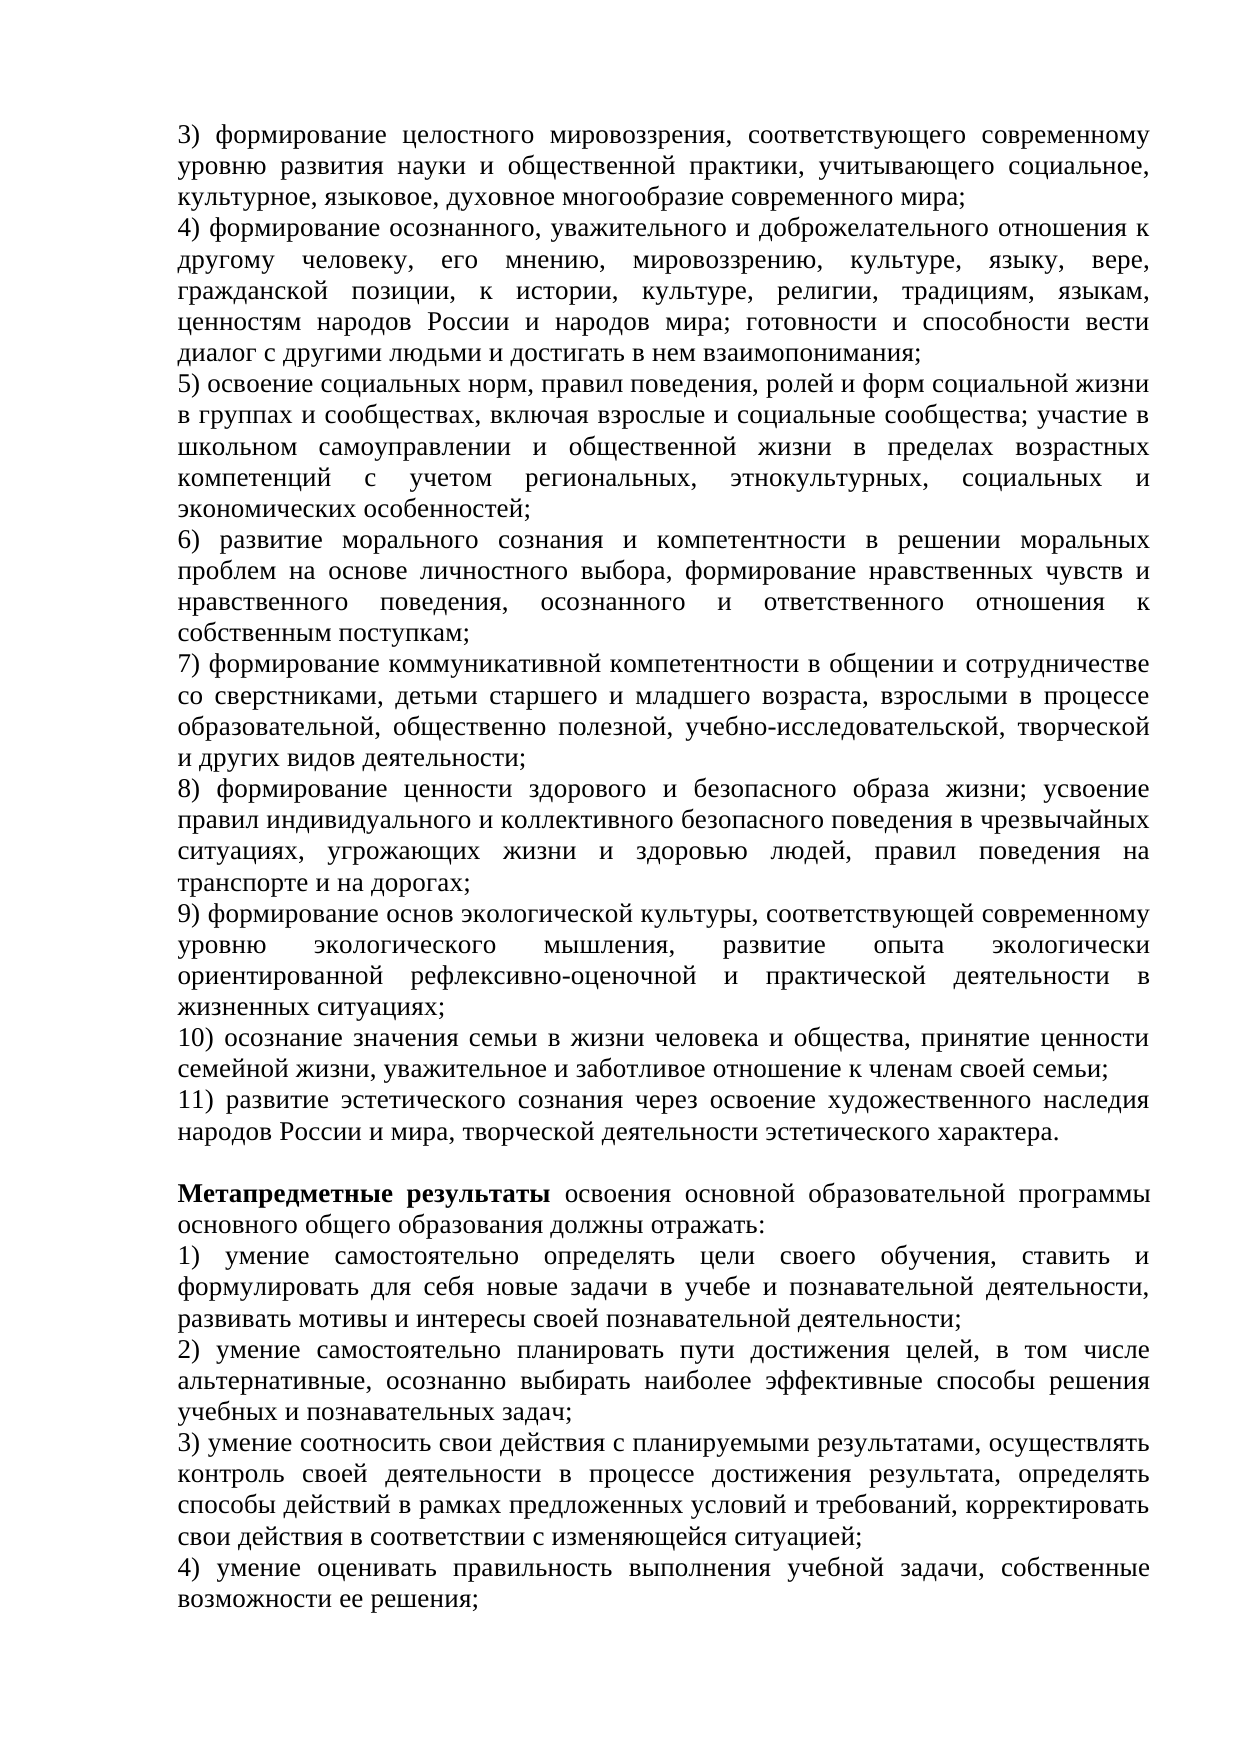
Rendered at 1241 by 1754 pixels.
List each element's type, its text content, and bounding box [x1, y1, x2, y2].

text 7) формирование коммуникативной компетентности в общении и сотрудничестве со сверстниками, детьми старшего и младшего возраста, взрослыми в процессе образовательной, общественно полезной, учебно-исследовательской, творческой и других видов деятельности; [177, 648, 1152, 772]
text 6) развитие морального сознания и компетентности в решении моральных проблем на основе личностного выбора, формирование нравственных чувств и нравственного поведения, осознанного и ответственного отношения к собственным поступкам; [177, 523, 1152, 648]
text 11) развитие эстетического сознания через освоение художественного наследия народов России и мира, творческой деятельности эстетического характера. [177, 1084, 1152, 1146]
text 4) формирование осознанного, уважительного и доброжелательного отношения к другому человеку, его мнению, мировоззрению, культуре, языку, вере, гражданской позиции, к истории, культуре, религии, традициям, языкам, ценностям народов России и народов мира; готовности и способности вести диалог с другими людьми и достигать в нем взаимопонимания; [177, 212, 1152, 367]
text Метапредметные результаты освоения основной образовательной программы основного общего образования должны отражать: [177, 1177, 1152, 1239]
text 3) умение соотносить свои действия с планируемыми результатами, осуществлять контроль своей деятельности в процессе достижения результата, определять способы действий в рамках предложенных условий и требований, корректировать свои действия в соответствии с изменяющейся ситуацией; [177, 1426, 1152, 1551]
text 2) умение самостоятельно планировать пути достижения целей, в том числе альтернативные, осознанно выбирать наиболее эффективные способы решения учебных и познавательных задач; [177, 1333, 1152, 1426]
text 3) формирование целостного мировоззрения, соответствующего современному уровню развития науки и общественной практики, учитывающего социальное, культурное, языковое, духовное многообразие современного мира; [177, 118, 1152, 212]
text 8) формирование ценности здорового и безопасного образа жизни; усвоение правил индивидуального и коллективного безопасного поведения в чрезвычайных ситуациях, угрожающих жизни и здоровью людей, правил поведения на транспорте и на дорогах; [177, 772, 1152, 897]
text 1) умение самостоятельно определять цели своего обучения, ставить и формулировать для себя новые задачи в учебе и познавательной деятельности, развивать мотивы и интересы своей познавательной деятельности; [177, 1239, 1152, 1333]
text 5) освоение социальных норм, правил поведения, ролей и форм социальной жизни в группах и сообществах, включая взрослые и социальные сообщества; участие в школьном самоуправлении и общественной жизни в пределах возрастных компетенций с учетом региональных, этнокультурных, социальных и экономических особенностей; [177, 367, 1152, 523]
text 9) формирование основ экологической культуры, соответствующей современному уровню экологического мышления, развитие опыта экологически ориентированной рефлексивно-оценочной и практической деятельности в жизненных ситуациях; [177, 897, 1152, 1021]
text 4) умение оценивать правильность выполнения учебной задачи, собственные возможности ее решения; [177, 1551, 1152, 1613]
text 10) осознание значения семьи в жизни человека и общества, принятие ценности семейной жизни, уважительное и заботливое отношение к членам своей семьи; [177, 1021, 1152, 1084]
